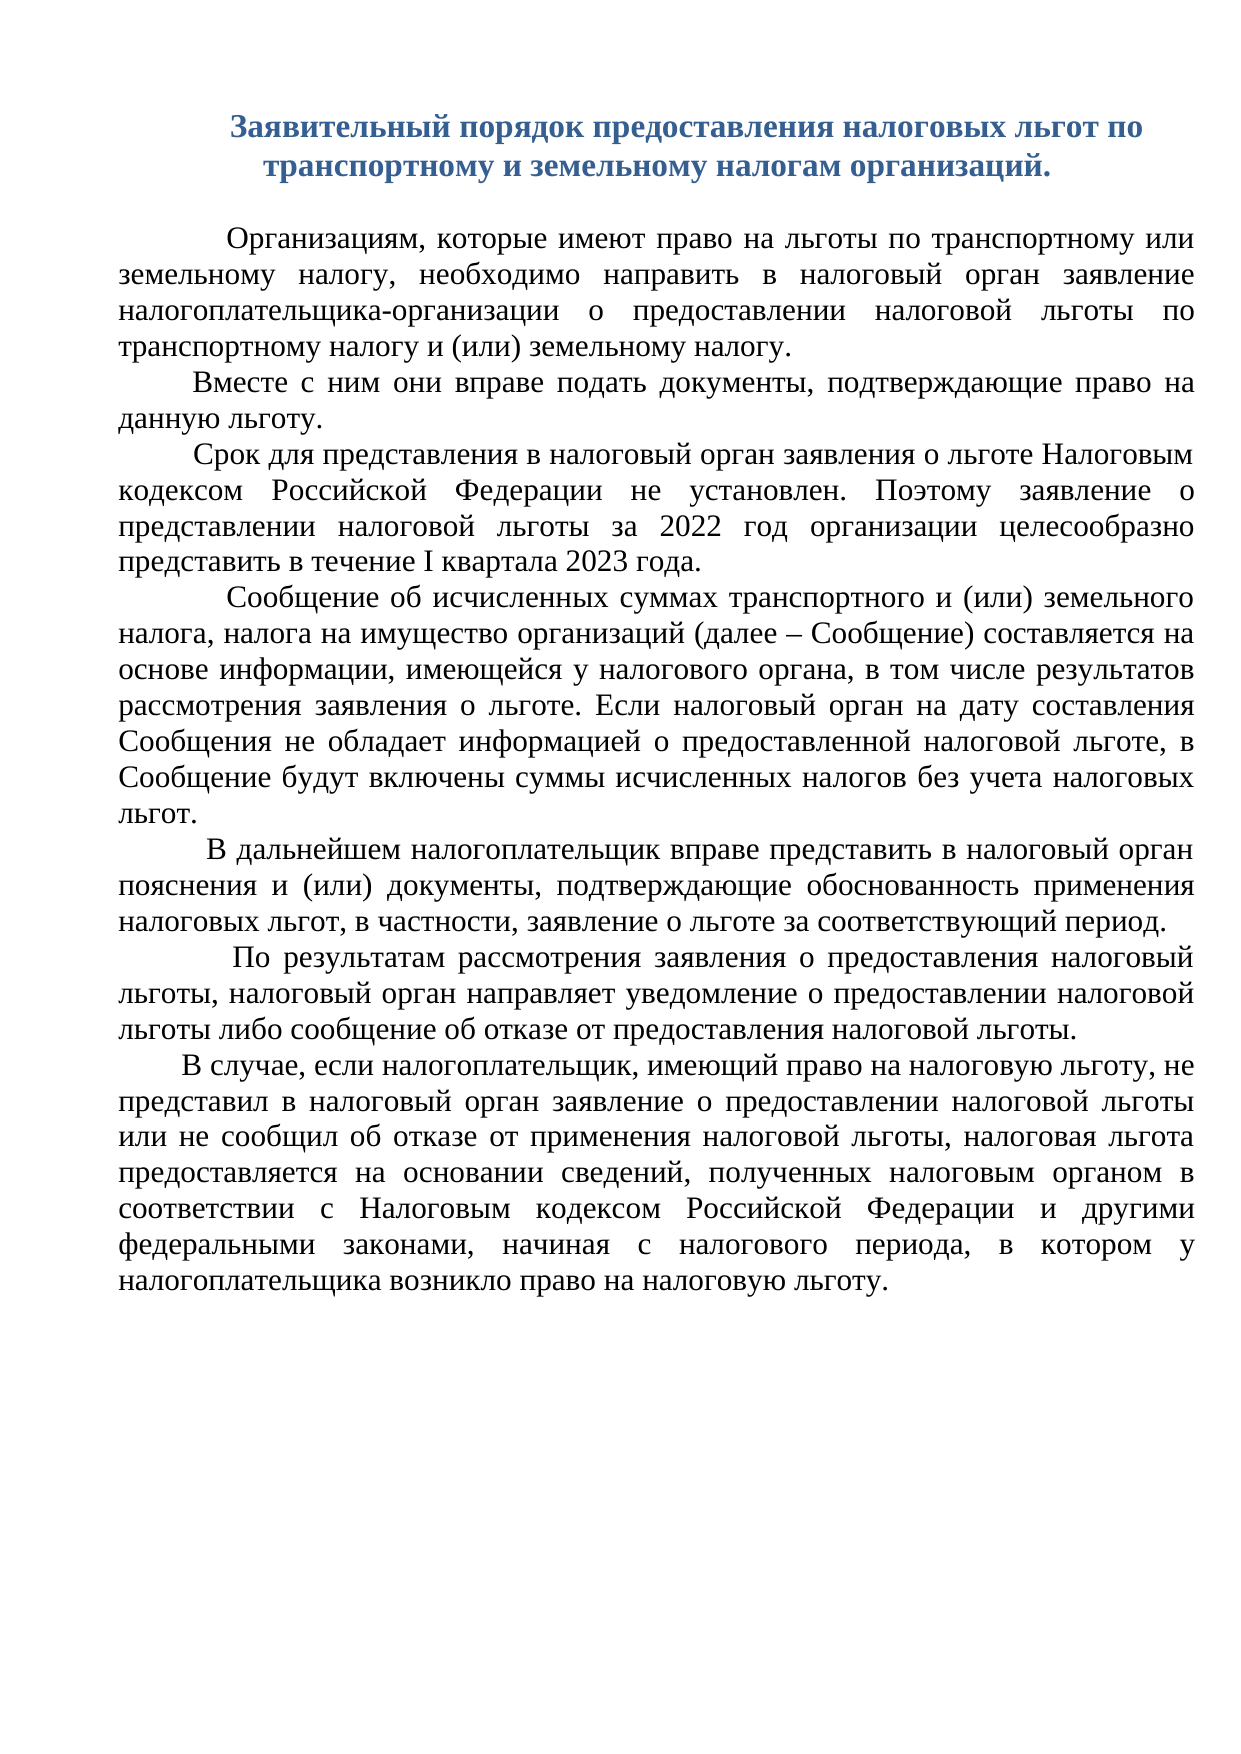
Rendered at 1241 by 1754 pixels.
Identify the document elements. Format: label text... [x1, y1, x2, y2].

text Вместе с ним они вправе подать документы, подтверждающие право на данную льготу. [118, 363, 1196, 435]
text Организациям, которые имеют право на льготы по транспортному или земельному налогу, необходимо направить в налоговый орган заявление налогоплательщика-организации о предоставлении налоговой льготы по транспортному налогу и (или) земельному налогу. [118, 219, 1196, 363]
text В дальнейшем налогоплательщик вправе представить в налоговый орган пояснения и (или) документы, подтверждающие обоснованность применения налоговых льгот, в частности, заявление о льготе за соответствующий период. [118, 830, 1196, 938]
text Сообщение об исчисленных суммах транспортного и (или) земельного налога, налога на имущество организаций (далее – Сообщение) составляется на основе информации, имеющейся у налогового органа, в том числе результатов рассмотрения заявления о льготе. Если налоговый орган на дату составления Сообщения не обладает информацией о предоставленной налоговой льготе, в Сообщение будут включены суммы исчисленных налогов без учета налоговых льгот. [118, 579, 1196, 830]
text Заявительный порядок предоставления налоговых льгот по транспортному и земельному налогам организаций. [118, 107, 1196, 183]
text Срок для представления в налоговый орган заявления о льготе Налоговым кодексом Российской Федерации не установлен. Поэтому заявление о представлении налоговой льготы за 2022 год организации целесообразно представить в течение I квартала 2023 года. [118, 435, 1196, 579]
text По результатам рассмотрения заявления о предоставления налоговый льготы, налоговый орган направляет уведомление о предоставлении налоговой льготы либо сообщение об отказе от предоставления налоговой льготы. [118, 938, 1196, 1046]
text В случае, если налогоплательщик, имеющий право на налоговую льготу, не представил в налоговый орган заявление о предоставлении налоговой льготы или не сообщил об отказе от применения налоговой льготы, налоговая льгота предоставляется на основании сведений, полученных налоговым органом в соответствии с Налоговым кодексом Российской Федерации и другими федеральными законами, начиная с налогового периода, в котором у налогоплательщика возникло право на налоговую льготу. [118, 1046, 1196, 1297]
